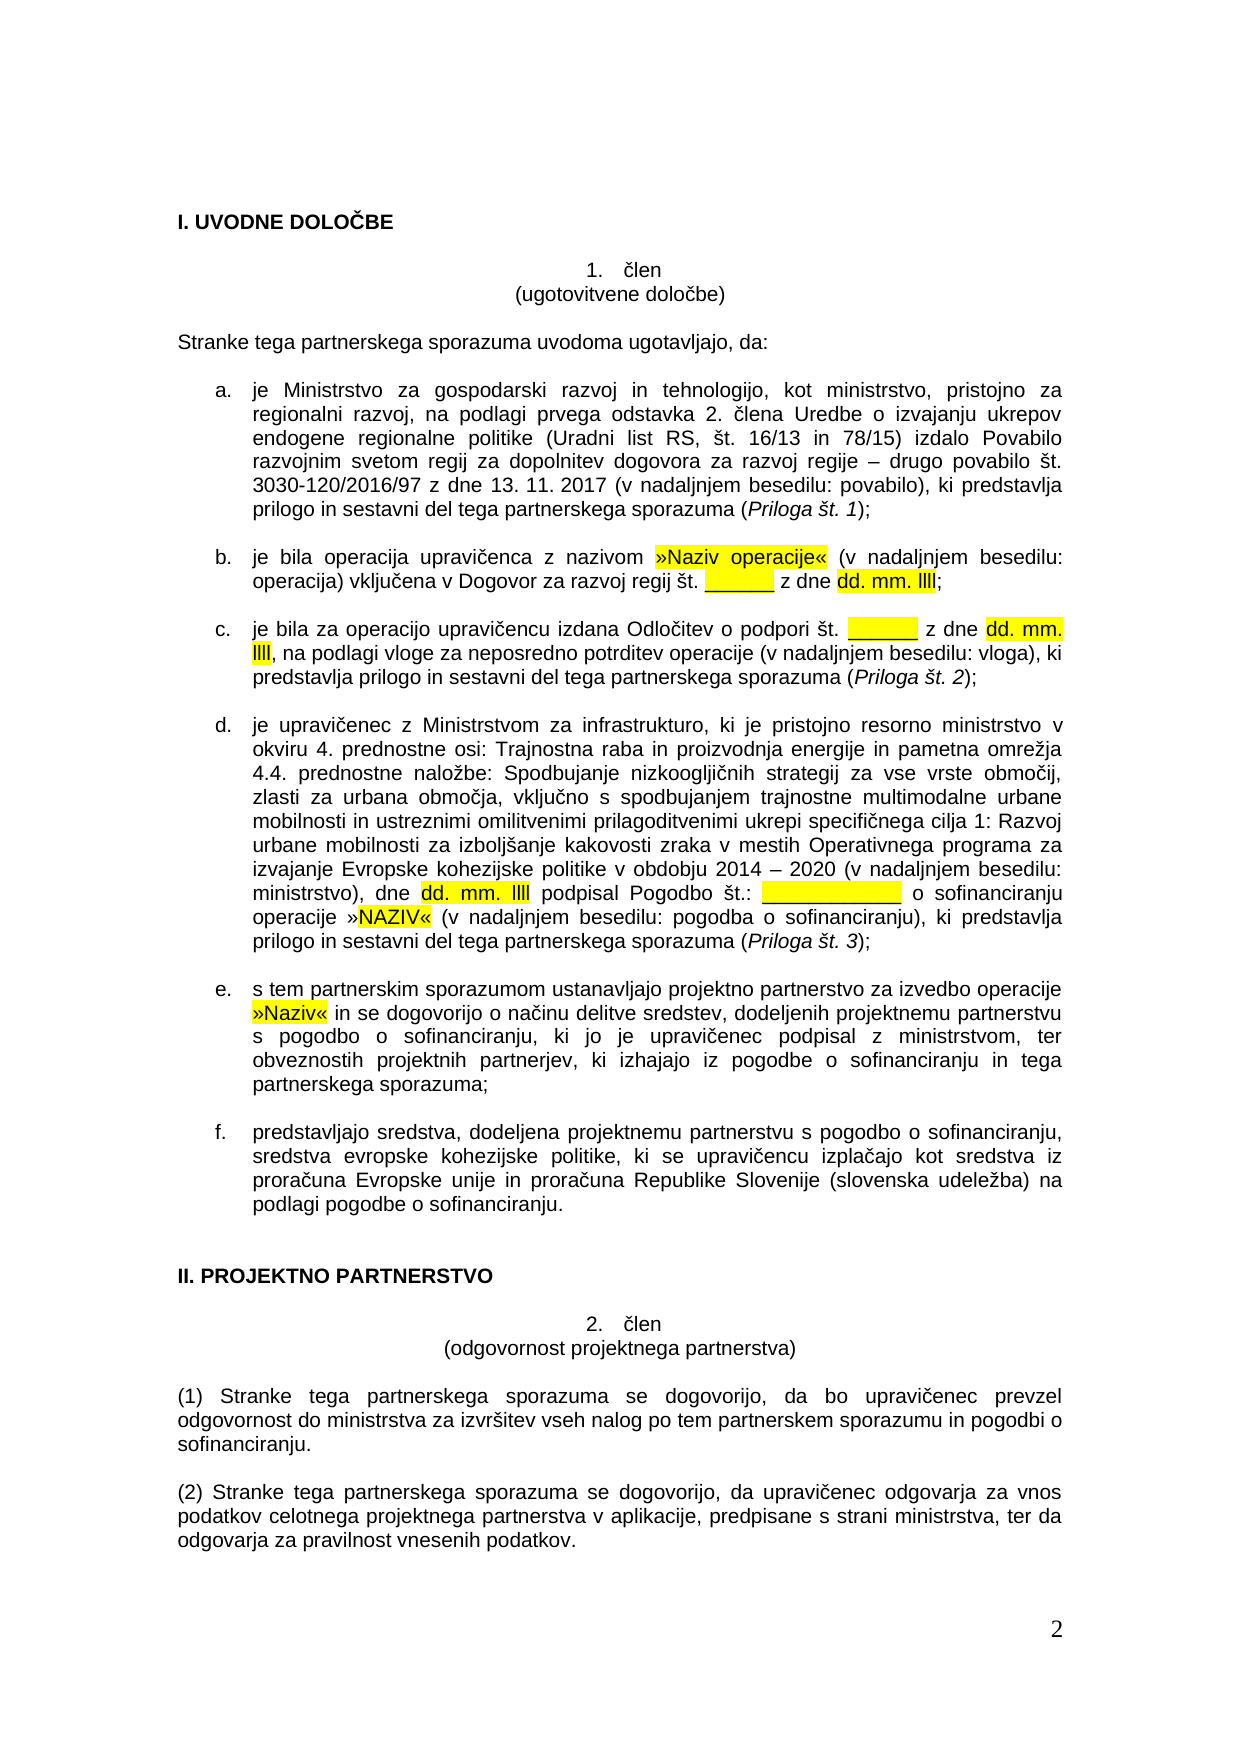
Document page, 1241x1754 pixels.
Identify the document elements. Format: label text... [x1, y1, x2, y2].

text II. PROJEKTNO PARTNERSTVO [177, 1264, 1063, 1288]
text (ugotovitvene določbe) [177, 282, 1063, 306]
list člen [184, 1312, 1063, 1336]
text (odgovornost projektnega partnerstva) [177, 1336, 1063, 1360]
list je bila operacija upravičenca z nazivom »Naziv operacije« (v nadaljnjem besedilu: operacija) vključena v Dogovor za razvoj regij št. ______ z dne dd. mm. llll; [215, 545, 705, 593]
text Stranke tega partnerskega sporazuma uvodoma ugotavljajo, da: [177, 329, 1063, 353]
list je upravičenec z Ministrstvom za infrastrukturo, ki je pristojno resorno ministrstvo v okviru 4. prednostne osi: Trajnostna raba in proizvodnja energije in pametna omrežja 4.4. prednostne naložbe: Spodbujanje nizkoogljičnih strategij za vse vrste območij, zlasti za urbana območja, vključno s spodbujanjem trajnostne multimodalne urbane mobilnosti in ustreznimi omilitvenimi prilagoditvenimi ukrepi specifičnega cilja 1: Razvoj urbane mobilnosti za izboljšanje kakovosti zraka v mestih Operativnega programa za izvajanje Evropske kohezijske politike v obdobju 2014 – 2020 (v nadaljnjem besedilu: ministrstvo), dne dd. mm. llll podpisal Pogodbo št.: ____________ o sofinanciranju operacije »NAZIV« (v nadaljnjem besedilu: pogodba o sofinanciranju), ki predstavlja prilogo in sestavni del tega partnerskega sporazuma (Priloga št. 3); [215, 713, 1063, 952]
list člen [184, 258, 1063, 282]
text I. UVODNE DOLOČBE [177, 210, 1063, 234]
list predstavljajo sredstva, dodeljena projektnemu partnerstvu s pogodbo o sofinanciranju, sredstva evropske kohezijske politike, ki se upravičencu izplačajo kot sredstva iz proračuna Evropske unije in proračuna Republike Slovenije (slovenska udeležba) na podlagi pogodbe o sofinanciranju. [215, 1120, 1063, 1216]
list s tem partnerskim sporazumom ustanavljajo projektno partnerstvo za izvedbo operacije »Naziv« in se dogovorijo o načinu delitve sredstev, dodeljenih projektnemu partnerstvu s pogodbo o sofinanciranju, ki jo je upravičenec podpisal z ministrstvom, ter obveznostih projektnih partnerjev, ki izhajajo iz pogodbe o sofinanciranju in tega partnerskega sporazuma; [215, 976, 1063, 1096]
text (2) Stranke tega partnerskega sporazuma se dogovorijo, da upravičenec odgovarja za vnos podatkov celotnega projektnega partnerstva v aplikacije, predpisane s strani ministrstva, ter da odgovarja za pravilnost vnesenih podatkov. [177, 1479, 1063, 1551]
list je bila za operacijo upravičencu izdana Odločitev o podpori št. ______ z dne dd. mm. llll, na podlagi vloge za neposredno potrditev operacije (v nadaljnjem besedilu: vloga), ki predstavlja prilogo in sestavni del tega partnerskega sporazuma (Priloga št. 2); [215, 617, 1063, 689]
text (1) Stranke tega partnerskega sporazuma se dogovorijo, da bo upravičenec prevzel odgovornost do ministrstva za izvršitev vseh nalog po tem partnerskem sporazumu in pogodbi o sofinanciranju. [177, 1384, 1063, 1456]
list je bila operacija upravičenca z nazivom »Naziv operacije« (v nadaljnjem besedilu: operacija) vključena v Dogovor za razvoj regij št. ______ z dne dd. mm. llll; [774, 545, 1063, 593]
list je Ministrstvo za gospodarski razvoj in tehnologijo, kot ministrstvo, pristojno za regionalni razvoj, na podlagi prvega odstavka 2. člena Uredbe o izvajanju ukrepov endogene regionalne politike (Uradni list RS, št. 16/13 in 78/15) izdalo Povabilo razvojnim svetom regij za dopolnitev dogovora za razvoj regije – drugo povabilo št. 3030-120/2016/97 z dne 13. 11. 2017 (v nadaljnjem besedilu: povabilo), ki predstavlja prilogo in sestavni del tega partnerskega sporazuma (Priloga št. 1); [215, 377, 1063, 521]
